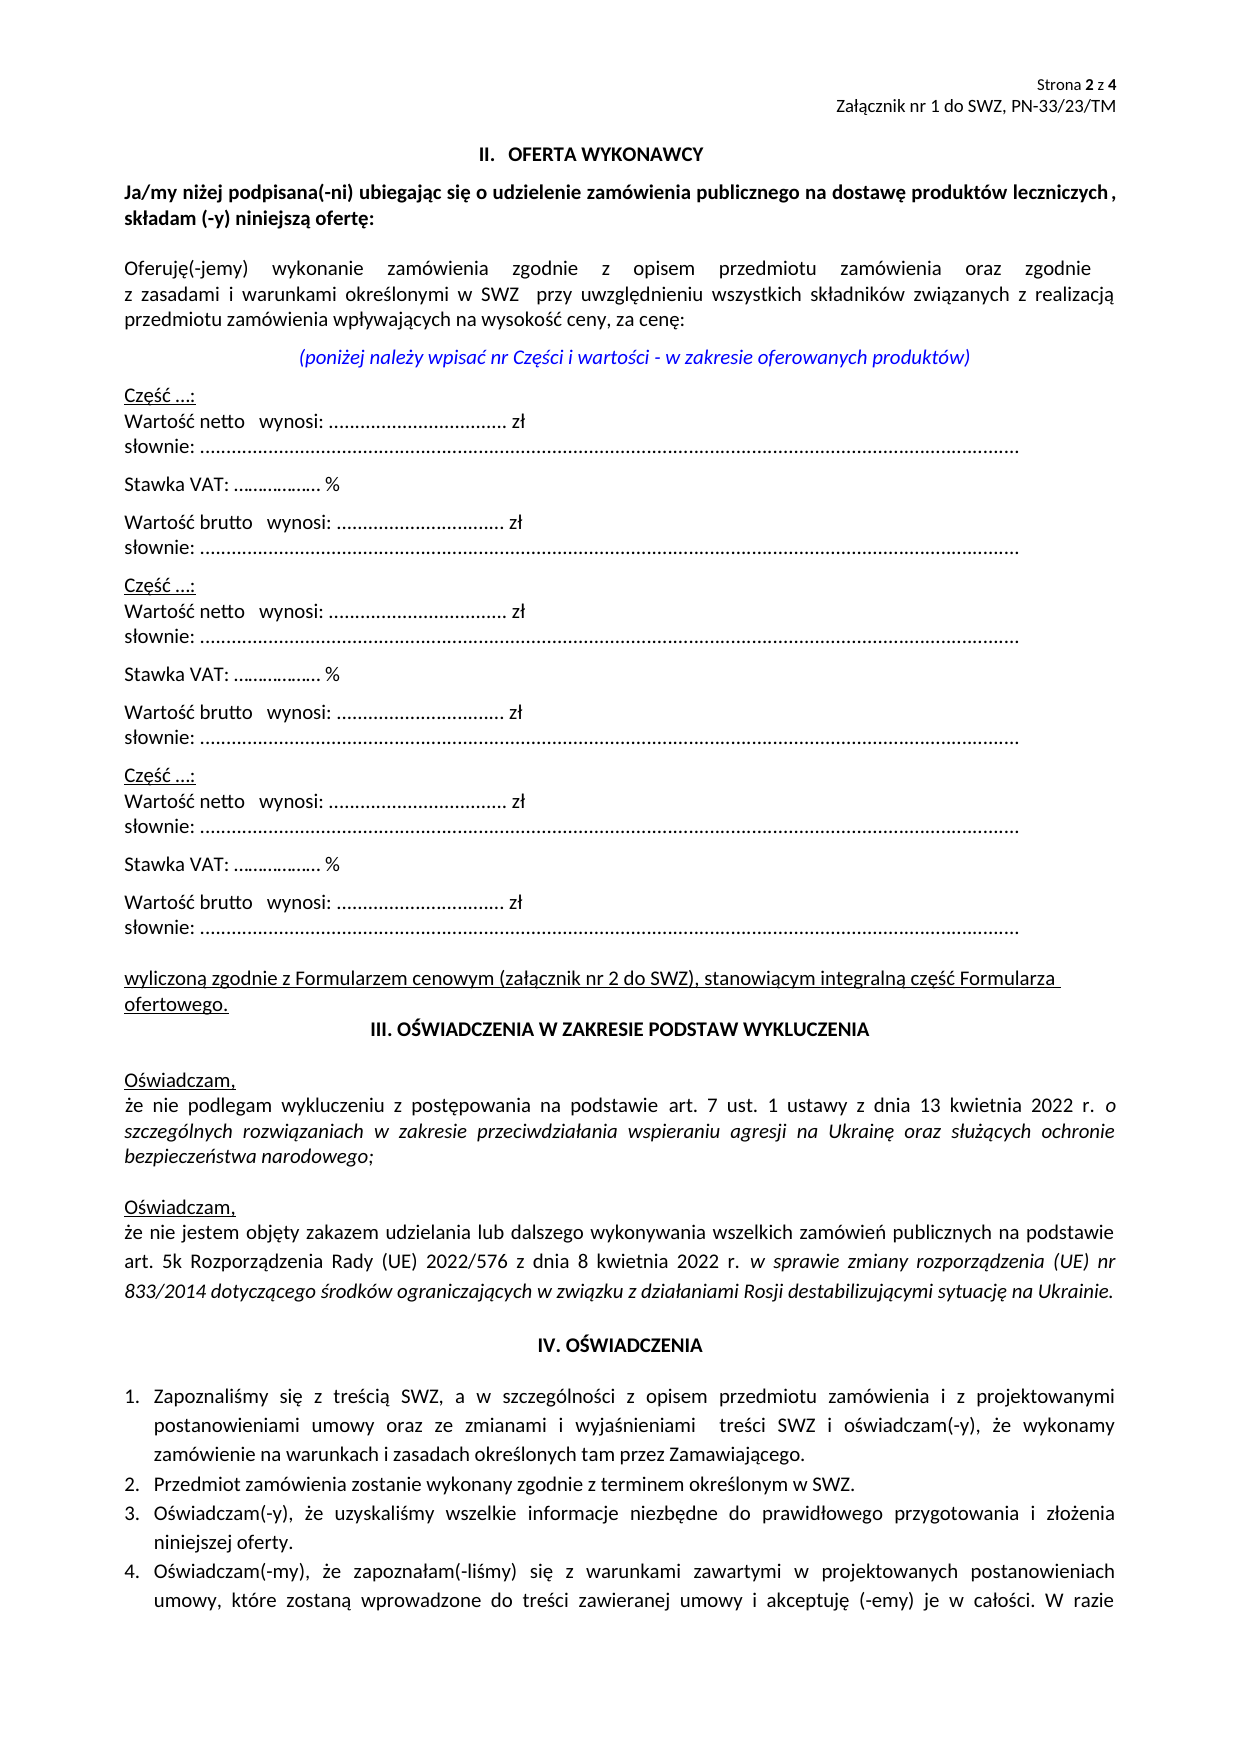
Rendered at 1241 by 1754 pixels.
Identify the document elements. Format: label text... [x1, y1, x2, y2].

text III. OŚWIADCZENIA W ZAKRESIE PODSTAW WYKLUCZENIA [124, 1016, 1116, 1042]
text Stawka VAT: ……………… % [124, 661, 1116, 687]
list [124, 1558, 1116, 1613]
list Zapoznaliśmy się z treścią SWZ, a w szczególności z opisem przedmiotu zamówienia i z projektowanymi postanowieniami umowy oraz ze zmianami i wyjaśnieniami treści SWZ i oświadczam(-y), że wykonamy zamówienie na warunkach i zasadach określonych tam przez Zamawiającego. [124, 1383, 1116, 1467]
list Przedmiot zamówienia zostanie wykonany zgodnie z terminem określonym w SWZ. [124, 1471, 1116, 1496]
list Oświadczam(-y), że uzyskaliśmy wszelkie informacje niezbędne do prawidłowego przygotowania i złożenia niniejszej oferty. [124, 1500, 1116, 1554]
text wyliczoną zgodnie z Formularzem cenowym (załącznik nr 2 do SWZ), stanowiącym integralną część Formularza ofertowego. [124, 965, 1116, 1016]
text Stawka VAT: ……………… % [124, 851, 1116, 877]
text Część …: [124, 572, 1116, 598]
text (poniżej należy wpisać nr Części i wartości - w zakresie oferowanych produktów) [154, 344, 1116, 370]
text IV. OŚWIADCZENIA [124, 1332, 1116, 1358]
text Oświadczam, [124, 1067, 1116, 1092]
text Wartość brutto wynosi: ................................ zł słownie: ............................................................................................................................................................ [124, 699, 1116, 750]
text Ja/my niżej podpisana(-ni) ubiegając się o udzielenie zamówienia publicznego na dostawę produktów leczniczych, składam (-y) niniejszą ofertę: [124, 179, 1116, 230]
text Część …: [124, 382, 1116, 408]
text Wartość brutto wynosi: ................................ zł słownie: ............................................................................................................................................................ [124, 509, 1116, 560]
text Część …: [124, 762, 1116, 788]
list OFERTA WYKONAWCY [478, 141, 1116, 167]
text Wartość netto wynosi: .................................. zł słownie: ............................................................................................................................................................ [124, 408, 1116, 459]
text że nie jestem objęty zakazem udzielania lub dalszego wykonywania wszelkich zamówień publicznych na podstawie art. 5k Rozporządzenia Rady (UE) 2022/576 z dnia 8 kwietnia 2022 r. w sprawie zmiany rozporządzenia (UE) nr 833/2014 dotyczącego środków ograniczających w związku z działaniami Rosji destabilizującymi sytuację na Ukrainie. [124, 1219, 1116, 1303]
text Oświadczam, [124, 1194, 1116, 1219]
text Wartość netto wynosi: .................................. zł słownie: ............................................................................................................................................................ [124, 788, 1116, 839]
text Wartość netto wynosi: .................................. zł słownie: ............................................................................................................................................................ [124, 598, 1116, 649]
text Oferuję(-jemy) wykonanie zamówienia zgodnie z opisem przedmiotu zamówienia oraz zgodnie z zasadami i warunkami określonymi w SWZ przy uwzględnieniu wszystkich składników związanych z realizacją przedmiotu zamówienia wpływających na wysokość ceny, za cenę: [124, 256, 1116, 332]
text Wartość brutto wynosi: ................................ zł słownie: ............................................................................................................................................................ [124, 889, 1116, 940]
text że nie podlegam wykluczeniu z postępowania na podstawie art. 7 ust. 1 ustawy z dnia 13 kwietnia 2022 r. o szczególnych rozwiązaniach w zakresie przeciwdziałania wspieraniu agresji na Ukrainę oraz służących ochronie bezpieczeństwa narodowego; [124, 1092, 1116, 1169]
text Stawka VAT: ……………… % [124, 471, 1116, 497]
